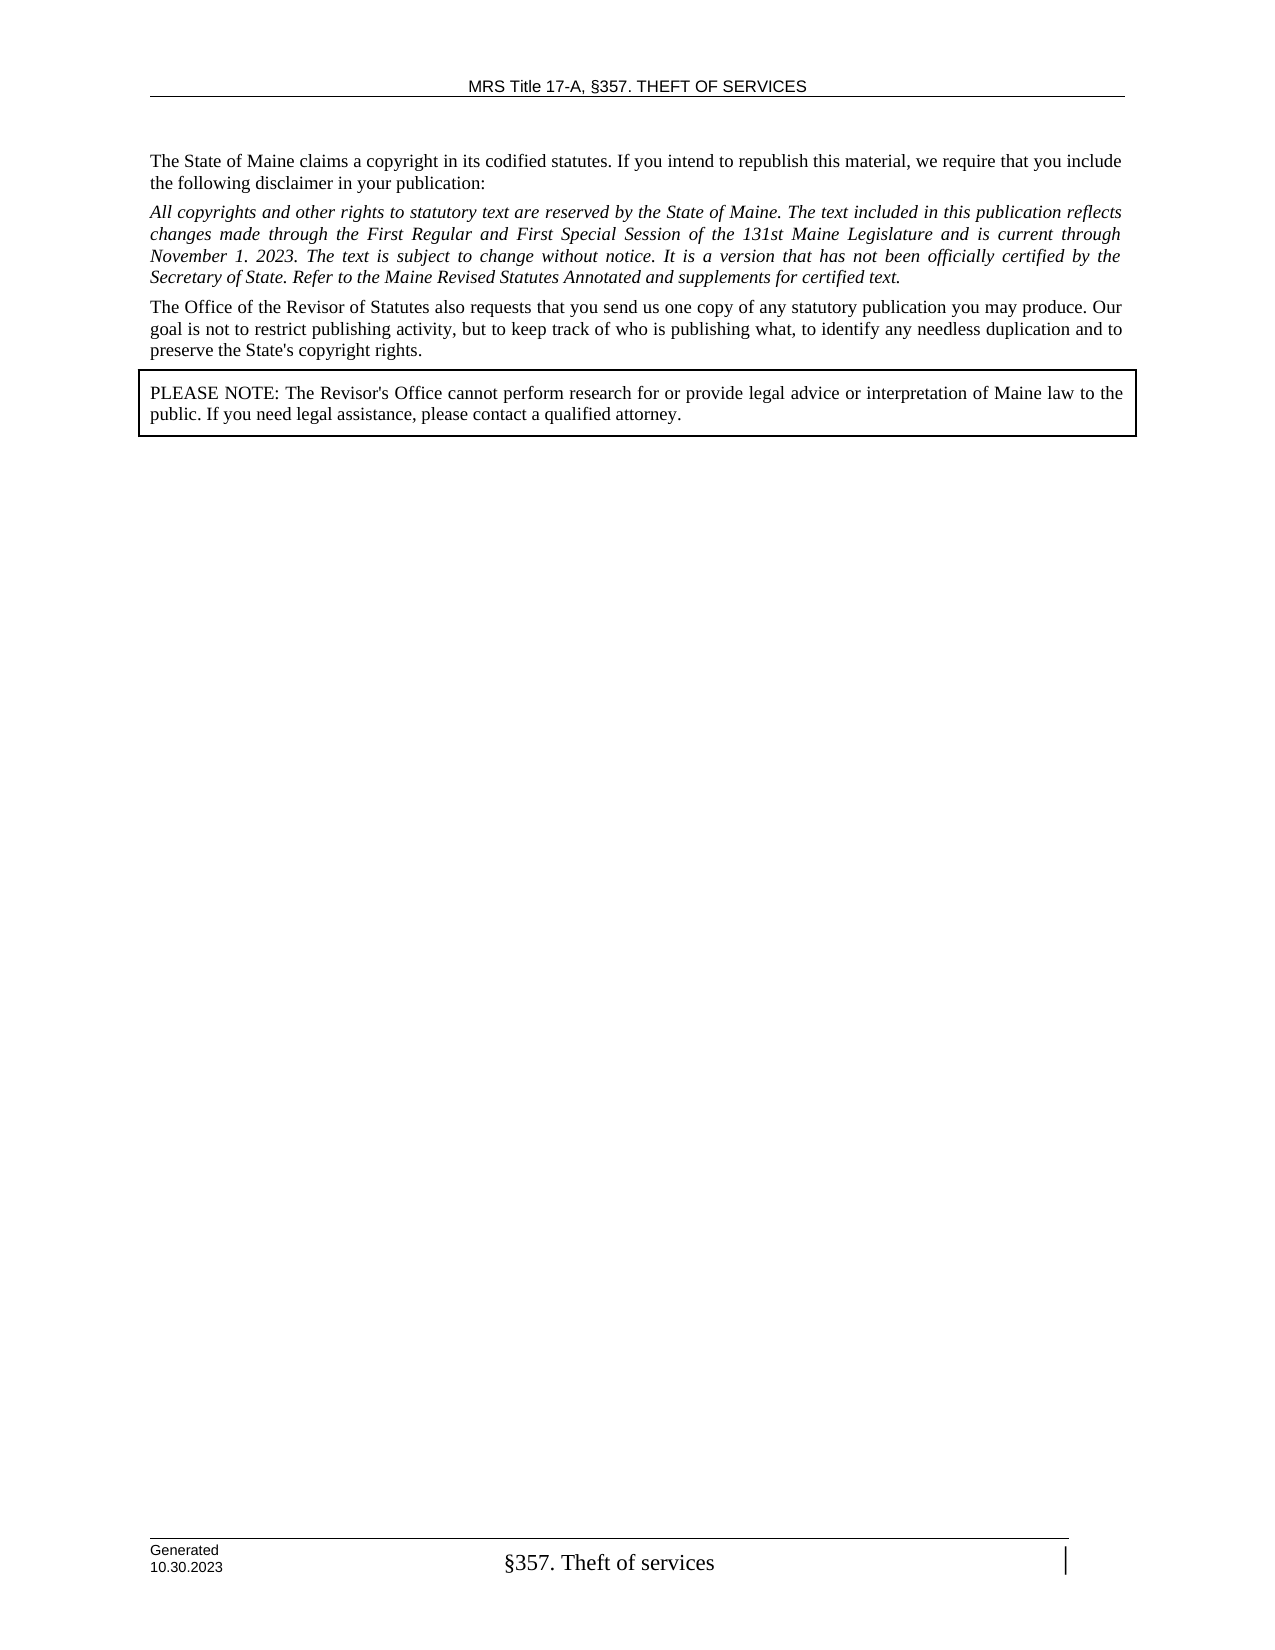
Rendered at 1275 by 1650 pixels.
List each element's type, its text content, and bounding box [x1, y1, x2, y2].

text PLEASE NOTE: The Revisor's Office cannot perform research for or provide legal advice or interpretation of Maine law to the public. If you need legal assistance, please contact a qualified attorney. [140, 371, 1135, 435]
text The State of Maine claims a copyright in its codified statutes. If you intend to republish this material, we require that you include the following disclaimer in your publication: [150, 150, 1125, 193]
text The Office of the Revisor of Statutes also requests that you send us one copy of any statutory publication you may produce. Our goal is not to restrict publishing activity, but to keep track of who is publishing what, to identify any needless duplication and to preserve the State's copyright rights. [150, 296, 1125, 361]
text All copyrights and other rights to statutory text are reserved by the State of Maine. The text included in this publication reflects changes made through the First Regular and First Special Session of the 131st Maine Legislature and is current through November 1. 2023 . The text is subject to change without notice. It is a version that has not been officially certified by the Secretary of State. Refer to the Maine Revised Statutes Annotated and supplements for certified text. [150, 201, 1125, 288]
